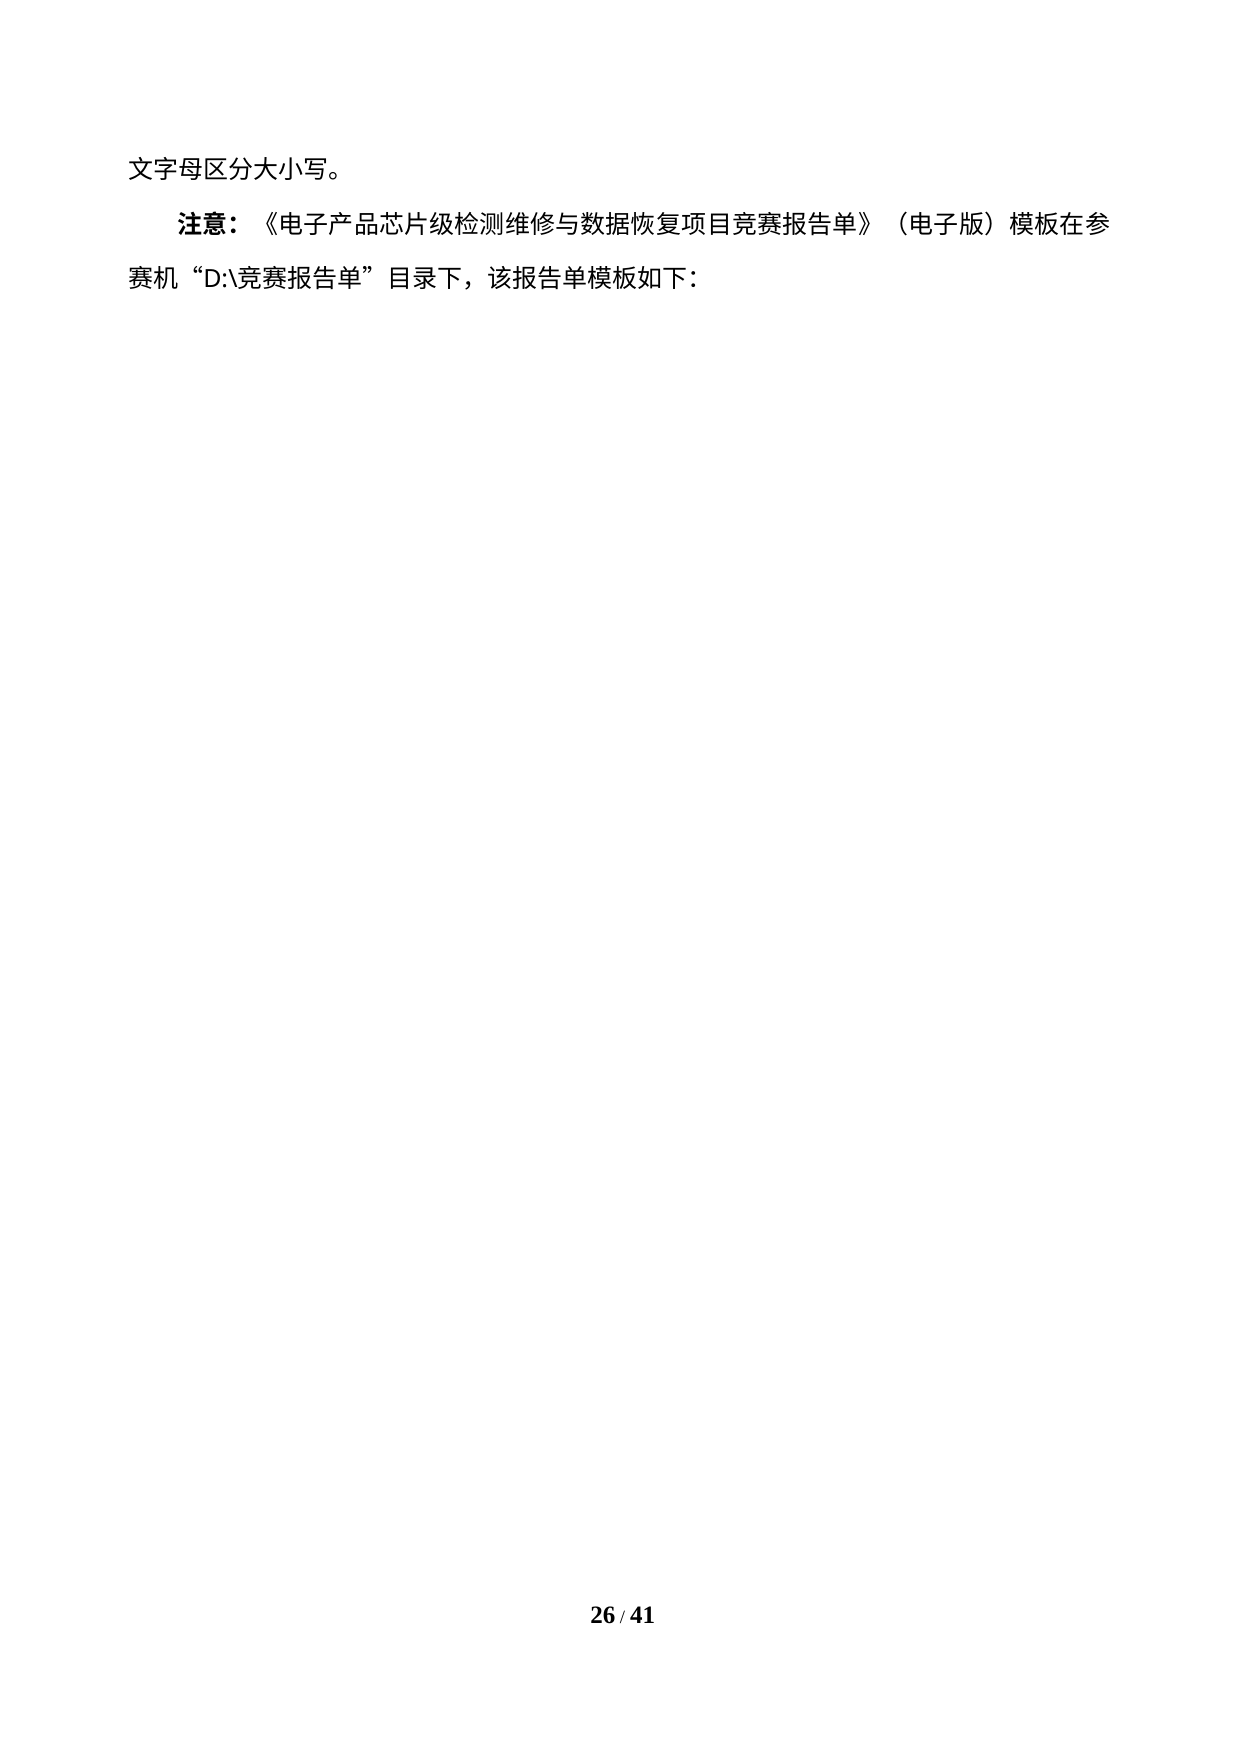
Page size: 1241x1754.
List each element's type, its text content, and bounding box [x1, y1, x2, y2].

text 注意：《电子产品芯片级检测维修与数据恢复项目竞赛报告单》（电子版）模板在参赛机“D:\竞赛报告单”目录下，该报告单模板如下： [128, 204, 1112, 295]
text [128, 150, 1112, 186]
